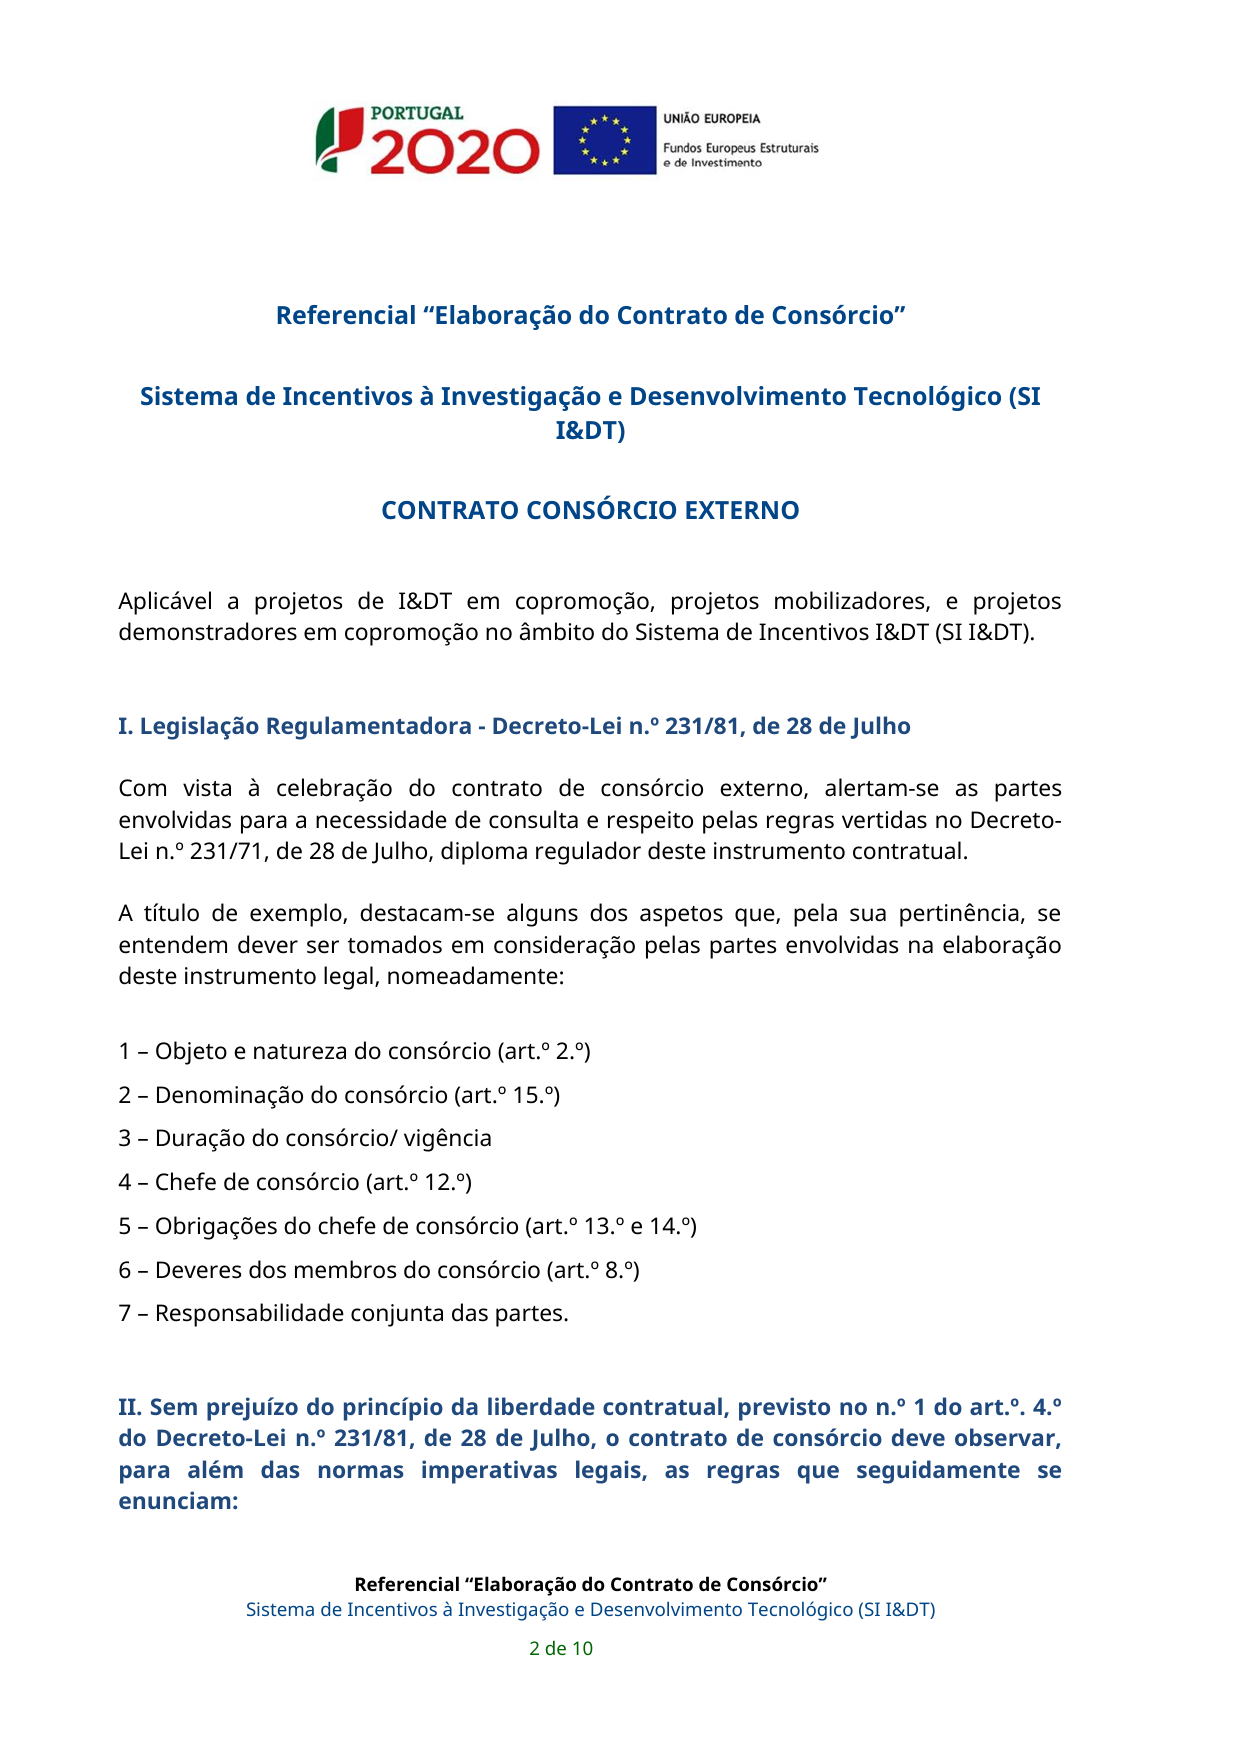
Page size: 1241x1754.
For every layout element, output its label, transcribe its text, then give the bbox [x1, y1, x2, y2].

text 3 – Duração do consórcio/ vigência [118, 1122, 1063, 1154]
text CONTRATO CONSÓRCIO EXTERNO [118, 493, 1063, 527]
text 1 – Objeto e natureza do consórcio (art.º 2.º) [118, 1035, 1063, 1066]
picture [308, 73, 873, 196]
text Com vista à celebração do contrato de consórcio externo, alertam-se as partes envolvidas para a necessidade de consulta e respeito pelas regras vertidas no Decreto-Lei n.º 231/71, de 28 de Julho, diploma regulador deste instrumento contratual. [118, 772, 1063, 866]
text A título de exemplo, destacam-se alguns dos aspetos que, pela sua pertinência, se entendem dever ser tomados em consideração pelas partes envolvidas na elaboração deste instrumento legal, nomeadamente: [118, 897, 1063, 991]
text 5 – Obrigações do chefe de consórcio (art.º 13.º e 14.º) [118, 1210, 1063, 1241]
text 6 – Deveres dos membros do consórcio (art.º 8.º) [118, 1254, 1063, 1285]
text 2 – Denominação do consórcio (art.º 15.º) [118, 1079, 1063, 1110]
text Referencial “Elaboração do Contrato de Consórcio” [118, 298, 1063, 332]
text I. Legislação Regulamentadora - Decreto-Lei n.º 231/81, de 28 de Julho [118, 710, 1063, 741]
text Sistema de Incentivos à Investigação e Desenvolvimento Tecnológico (SI I&DT) [118, 378, 1063, 446]
text 7 – Responsabilidade conjunta das partes. [118, 1297, 1063, 1329]
text II. Sem prejuízo do princípio da liberdade contratual, previsto no n.º 1 do art.º. 4.º do Decreto-Lei n.º 231/81, de 28 de Julho, o contrato de consórcio deve observar, para além das normas imperativas legais, as regras que seguidamente se enunciam: [118, 1391, 1063, 1516]
text 4 – Chefe de consórcio (art.º 12.º) [118, 1166, 1063, 1197]
text Aplicável a projetos de I&DT em copromoção, projetos mobilizadores, e projetos demonstradores em copromoção no âmbito do Sistema de Incentivos I&DT (SI I&DT). [118, 585, 1063, 647]
